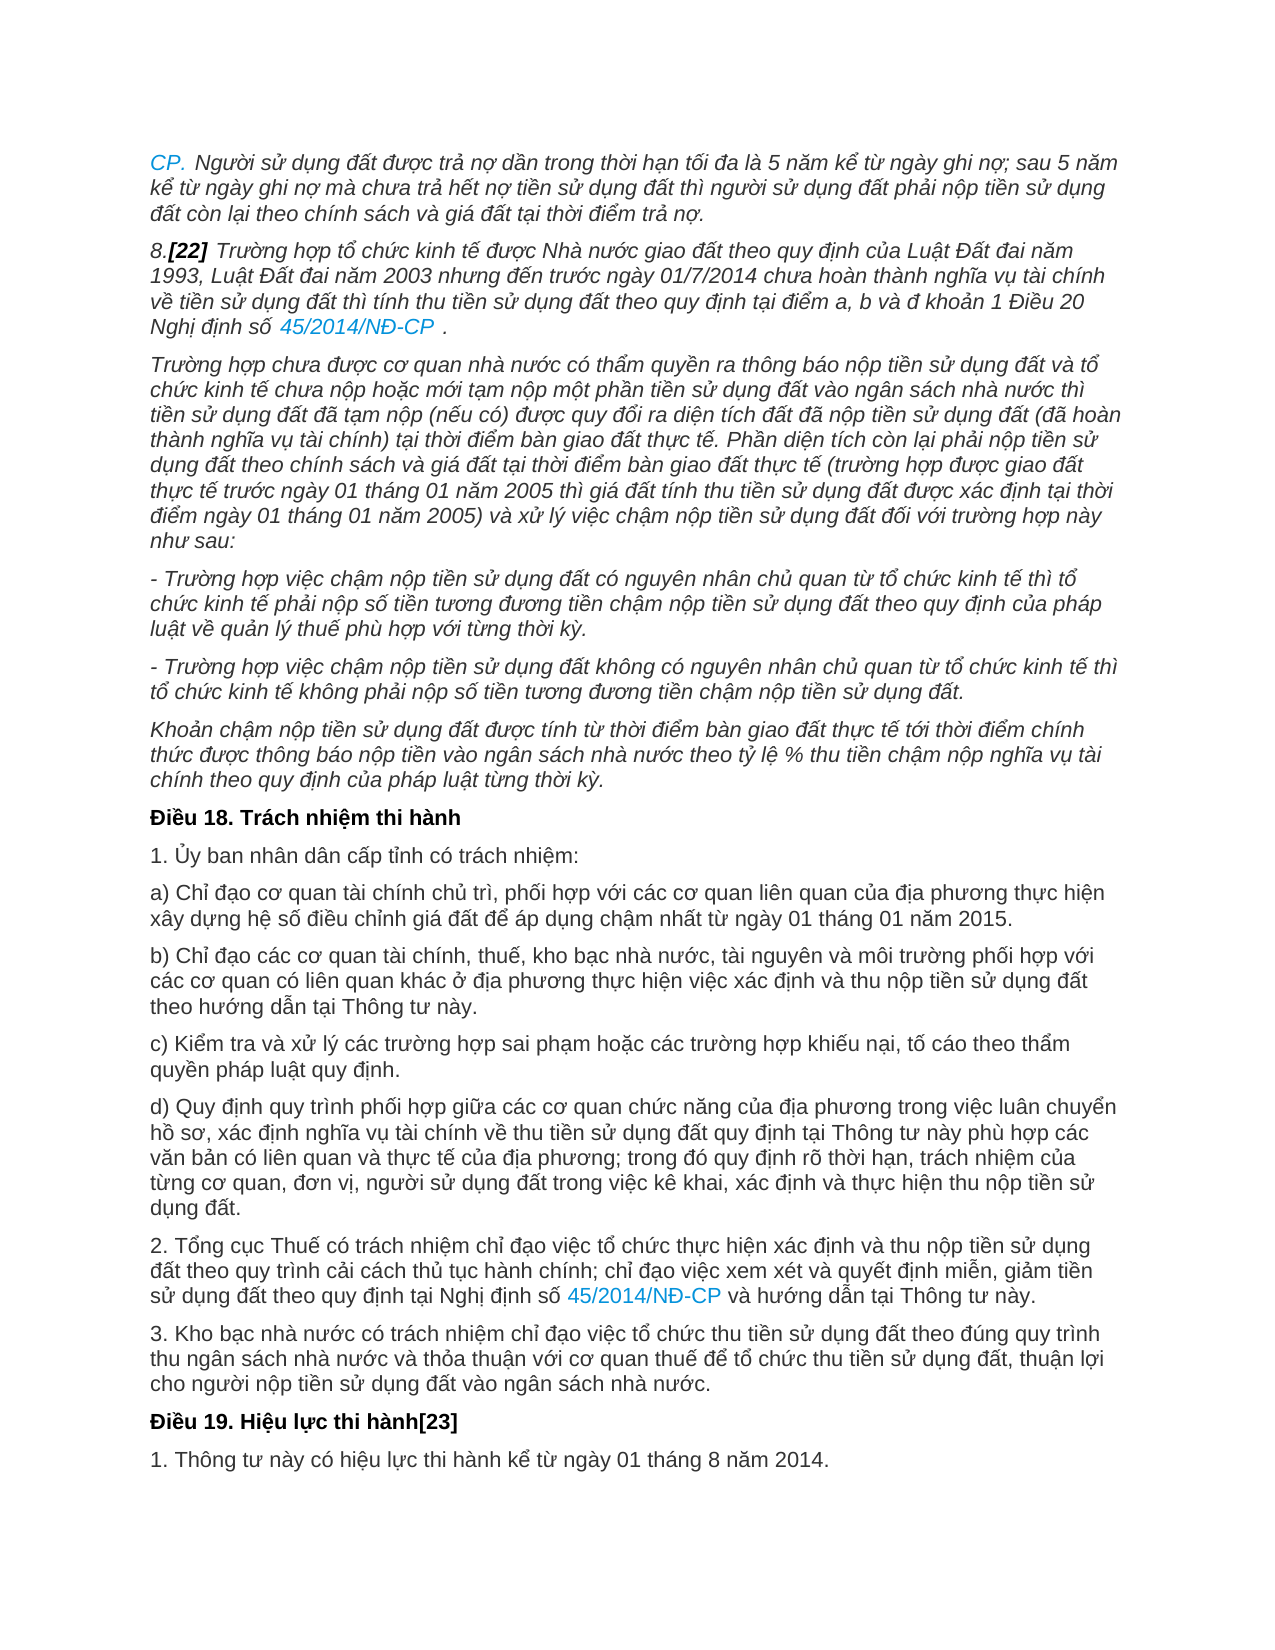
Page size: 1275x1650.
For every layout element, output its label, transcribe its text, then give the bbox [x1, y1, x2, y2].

text a) Chỉ đạo cơ quan tài chính chủ trì, phối hợp với các cơ quan liên quan của địa phương thực hiện xây dựng hệ số điều chỉnh giá đất để áp dụng chậm nhất từ ngày 01 tháng 01 năm 2015. [150, 880, 1125, 931]
text 2. Tổng cục Thuế có trách nhiệm chỉ đạo việc tổ chức thực hiện xác định và thu nộp tiền sử dụng đất theo quy trình cải cách thủ tục hành chính; chỉ đạo việc xem xét và quyết định miễn, giảm tiền sử dụng đất theo quy định tại Nghị định số 45/2014/NĐ-CP và hướng dẫn tại Thông tư này. [150, 1233, 1125, 1308]
text c) Kiểm tra và xử lý các trường hợp sai phạm hoặc các trường hợp khiếu nại, tố cáo theo thẩm quyền pháp luật quy định. [150, 1031, 1125, 1082]
text Điều 18. Trách nhiệm thi hành [150, 805, 1125, 830]
text Điều 19. Hiệu lực thi hành[23] [150, 1409, 1125, 1434]
text 8.[22] Trường hợp tổ chức kinh tế được Nhà nước giao đất theo quy định của Luật Đất đai năm 1993, Luật Đất đai năm 2003 nhưng đến trước ngày 01/7/2014 chưa hoàn thành nghĩa vụ tài chính về tiền sử dụng đất thì tính thu tiền sử dụng đất theo quy định tại điểm a, b và đ khoản 1 Điều 20 Nghị định số 45/2014/NĐ-CP . [150, 238, 1125, 339]
text 1. Thông tư này có hiệu lực thi hành kể từ ngày 01 tháng 8 năm 2014. [150, 1447, 1125, 1472]
text Trường hợp chưa được cơ quan nhà nước có thẩm quyền ra thông báo nộp tiền sử dụng đất và tổ chức kinh tế chưa nộp hoặc mới tạm nộp một phần tiền sử dụng đất vào ngân sách nhà nước thì tiền sử dụng đất đã tạm nộp (nếu có) được quy đổi ra diện tích đất đã nộp tiền sử dụng đất (đã hoàn thành nghĩa vụ tài chính) tại thời điểm bàn giao đất thực tế. Phần diện tích còn lại phải nộp tiền sử dụng đất theo chính sách và giá đất tại thời điểm bàn giao đất thực tế (trường hợp được giao đất thực tế trước ngày 01 tháng 01 năm 2005 thì giá đất tính thu tiền sử dụng đất được xác định tại thời điểm ngày 01 tháng 01 năm 2005) và xử lý việc chậm nộp tiền sử dụng đất đối với trường hợp này như sau: [150, 351, 1125, 553]
text - Trường hợp việc chậm nộp tiền sử dụng đất không có nguyên nhân chủ quan từ tổ chức kinh tế thì tổ chức kinh tế không phải nộp số tiền tương đương tiền chậm nộp tiền sử dụng đất. [150, 654, 1125, 704]
text 1. Ủy ban nhân dân cấp tỉnh có trách nhiệm: [150, 842, 1125, 868]
text d) Quy định quy trình phối hợp giữa các cơ quan chức năng của địa phương trong việc luân chuyển hồ sơ, xác định nghĩa vụ tài chính về thu tiền sử dụng đất quy định tại Thông tư này phù hợp các văn bản có liên quan và thực tế của địa phương; trong đó quy định rõ thời hạn, trách nhiệm của từng cơ quan, đơn vị, người sử dụng đất trong việc kê khai, xác định và thực hiện thu nộp tiền sử dụng đất. [150, 1094, 1125, 1220]
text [150, 150, 1125, 226]
text - Trường hợp việc chậm nộp tiền sử dụng đất có nguyên nhân chủ quan từ tổ chức kinh tế thì tổ chức kinh tế phải nộp số tiền tương đương tiền chậm nộp tiền sử dụng đất theo quy định của pháp luật về quản lý thuế phù hợp với từng thời kỳ. [150, 566, 1125, 641]
text b) Chỉ đạo các cơ quan tài chính, thuế, kho bạc nhà nước, tài nguyên và môi trường phối hợp với các cơ quan có liên quan khác ở địa phương thực hiện việc xác định và thu nộp tiền sử dụng đất theo hướng dẫn tại Thông tư này. [150, 943, 1125, 1019]
text 3. Kho bạc nhà nước có trách nhiệm chỉ đạo việc tổ chức thu tiền sử dụng đất theo đúng quy trình thu ngân sách nhà nước và thỏa thuận với cơ quan thuế để tổ chức thu tiền sử dụng đất, thuận lợi cho người nộp tiền sử dụng đất vào ngân sách nhà nước. [150, 1321, 1125, 1396]
text Khoản chậm nộp tiền sử dụng đất được tính từ thời điểm bàn giao đất thực tế tới thời điểm chính thức được thông báo nộp tiền vào ngân sách nhà nước theo tỷ lệ % thu tiền chậm nộp nghĩa vụ tài chính theo quy định của pháp luật từng thời kỳ. [150, 717, 1125, 792]
